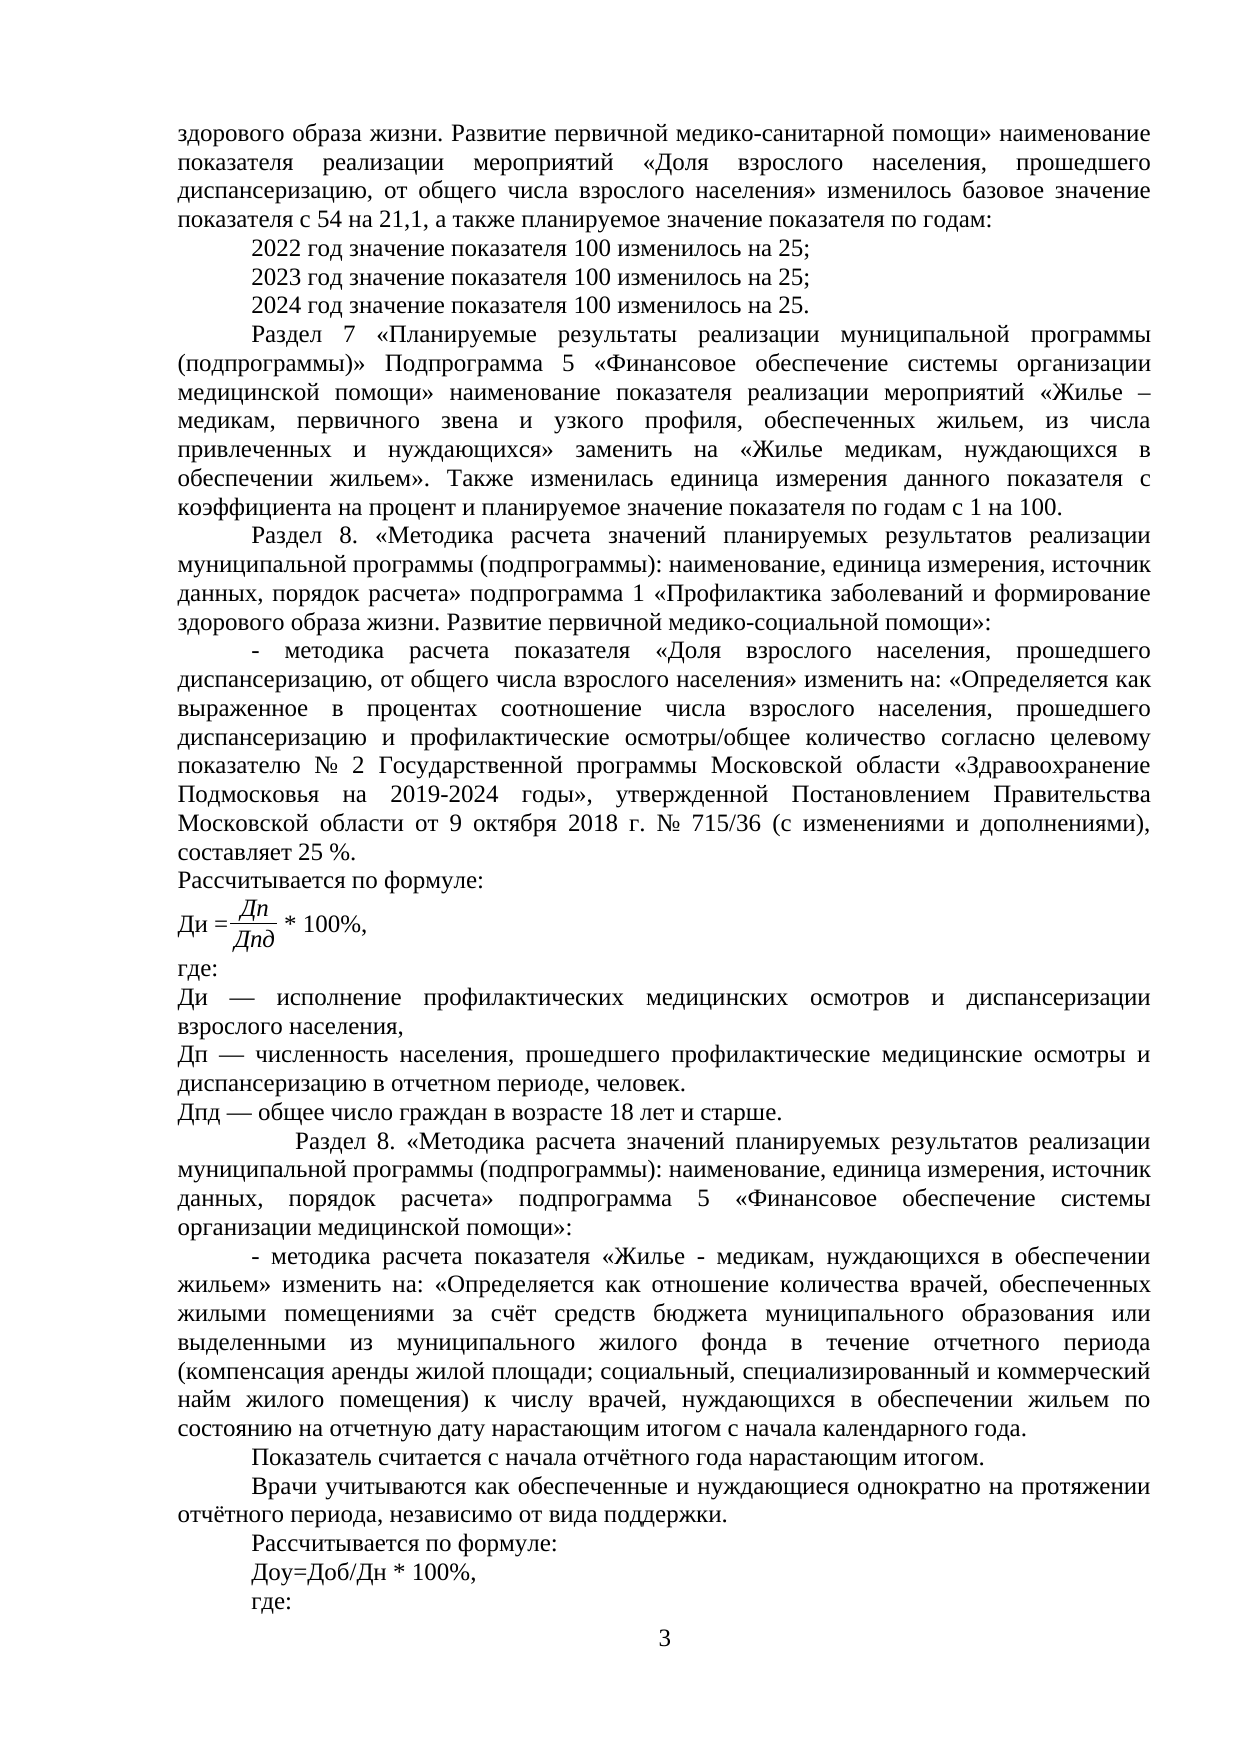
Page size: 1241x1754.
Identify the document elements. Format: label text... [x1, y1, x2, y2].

text Раздел 8. «Методика расчета значений планируемых результатов реализации муниципальной программы (подпрограммы): наименование, единица измерения, источник данных, порядок расчета» подпрограмма 1 «Профилактика заболеваний и формирование здорового образа жизни. Развитие первичной медико-социальной помощи»: [177, 521, 1152, 636]
text Раздел 8. «Методика расчета значений планируемых результатов реализации муниципальной программы (подпрограммы): наименование, единица измерения, источник данных, порядок расчета» подпрограмма 5 «Финансовое обеспечение системы организации медицинской помощи»: [177, 1126, 1152, 1241]
text Дп — численность населения, прошедшего профилактические медицинские осмотры и диспансеризацию в отчетном периоде, человек. [177, 1039, 1152, 1097]
text Дпд — общее число граждан в возрасте 18 лет и старше. [177, 1097, 1152, 1126]
text Врачи учитываются как обеспеченные и нуждающиеся однократно на протяжении отчётного периода, независимо от вида поддержки. [177, 1471, 1152, 1528]
text 2024 год значение показателя 100 изменилось на 25. [177, 291, 1152, 319]
text - методика расчета показателя «Доля взрослого населения, прошедшего диспансеризацию, от общего числа взрослого населения» изменить на: «Определяется как выраженное в процентах соотношение числа взрослого населения, прошедшего диспансеризацию и профилактические осмотры/общее количество согласно целевому показателю № 2 Государственной программы Московской области «Здравоохранение Подмосковья на 2019-2024 годы», утвержденной Постановлением Правительства Московской области от 9 октября 2018 г. № 715/36 (с изменениями и дополнениями), составляет 25 %. [177, 636, 1152, 866]
text 2022 год значение показателя 100 изменилось на 25; [177, 233, 1152, 262]
text Доу=Доб/Дн * 100%, [177, 1557, 1152, 1586]
text - методика расчета показателя «Жилье - медикам, нуждающихся в обеспечении жильем» изменить на: «Определяется как отношение количества врачей, обеспеченных жилыми помещениями за счёт средств бюджета муниципального образования или выделенными из муниципального жилого фонда в течение отчетного периода (компенсация аренды жилой площади; социальный, специализированный и коммерческий найм жилого помещения) к числу врачей, нуждающихся в обеспечении жильем по состоянию на отчетную дату нарастающим итогом с начала календарного года. [177, 1241, 1152, 1442]
text 2023 год значение показателя 100 изменилось на 25; [177, 262, 1152, 291]
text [177, 118, 1152, 233]
text Рассчитывается по формуле: [177, 1528, 1152, 1557]
text Рассчитывается по формуле: [177, 866, 1152, 894]
text где: [177, 1586, 1152, 1614]
text Показатель считается с начала отчётного года нарастающим итогом. [177, 1442, 1152, 1471]
text Раздел 7 «Планируемые результаты реализации муниципальной программы (подпрограммы)» Подпрограмма 5 «Финансовое обеспечение системы организации медицинской помощи» наименование показателя реализации мероприятий «Жилье – медикам, первичного звена и узкого профиля, обеспеченных жильем, из числа привлеченных и нуждающихся» заменить на «Жилье медикам, нуждающихся в обеспечении жильем». Также изменилась единица измерения данного показателя с коэффициента на процент и планируемое значение показателя по годам с 1 на 100. [177, 319, 1152, 521]
text Ди — исполнение профилактических медицинских осмотров и диспансеризации взрослого населения, [177, 982, 1152, 1039]
text Ди = * 100%, [177, 894, 1152, 953]
text где: [177, 953, 1152, 982]
